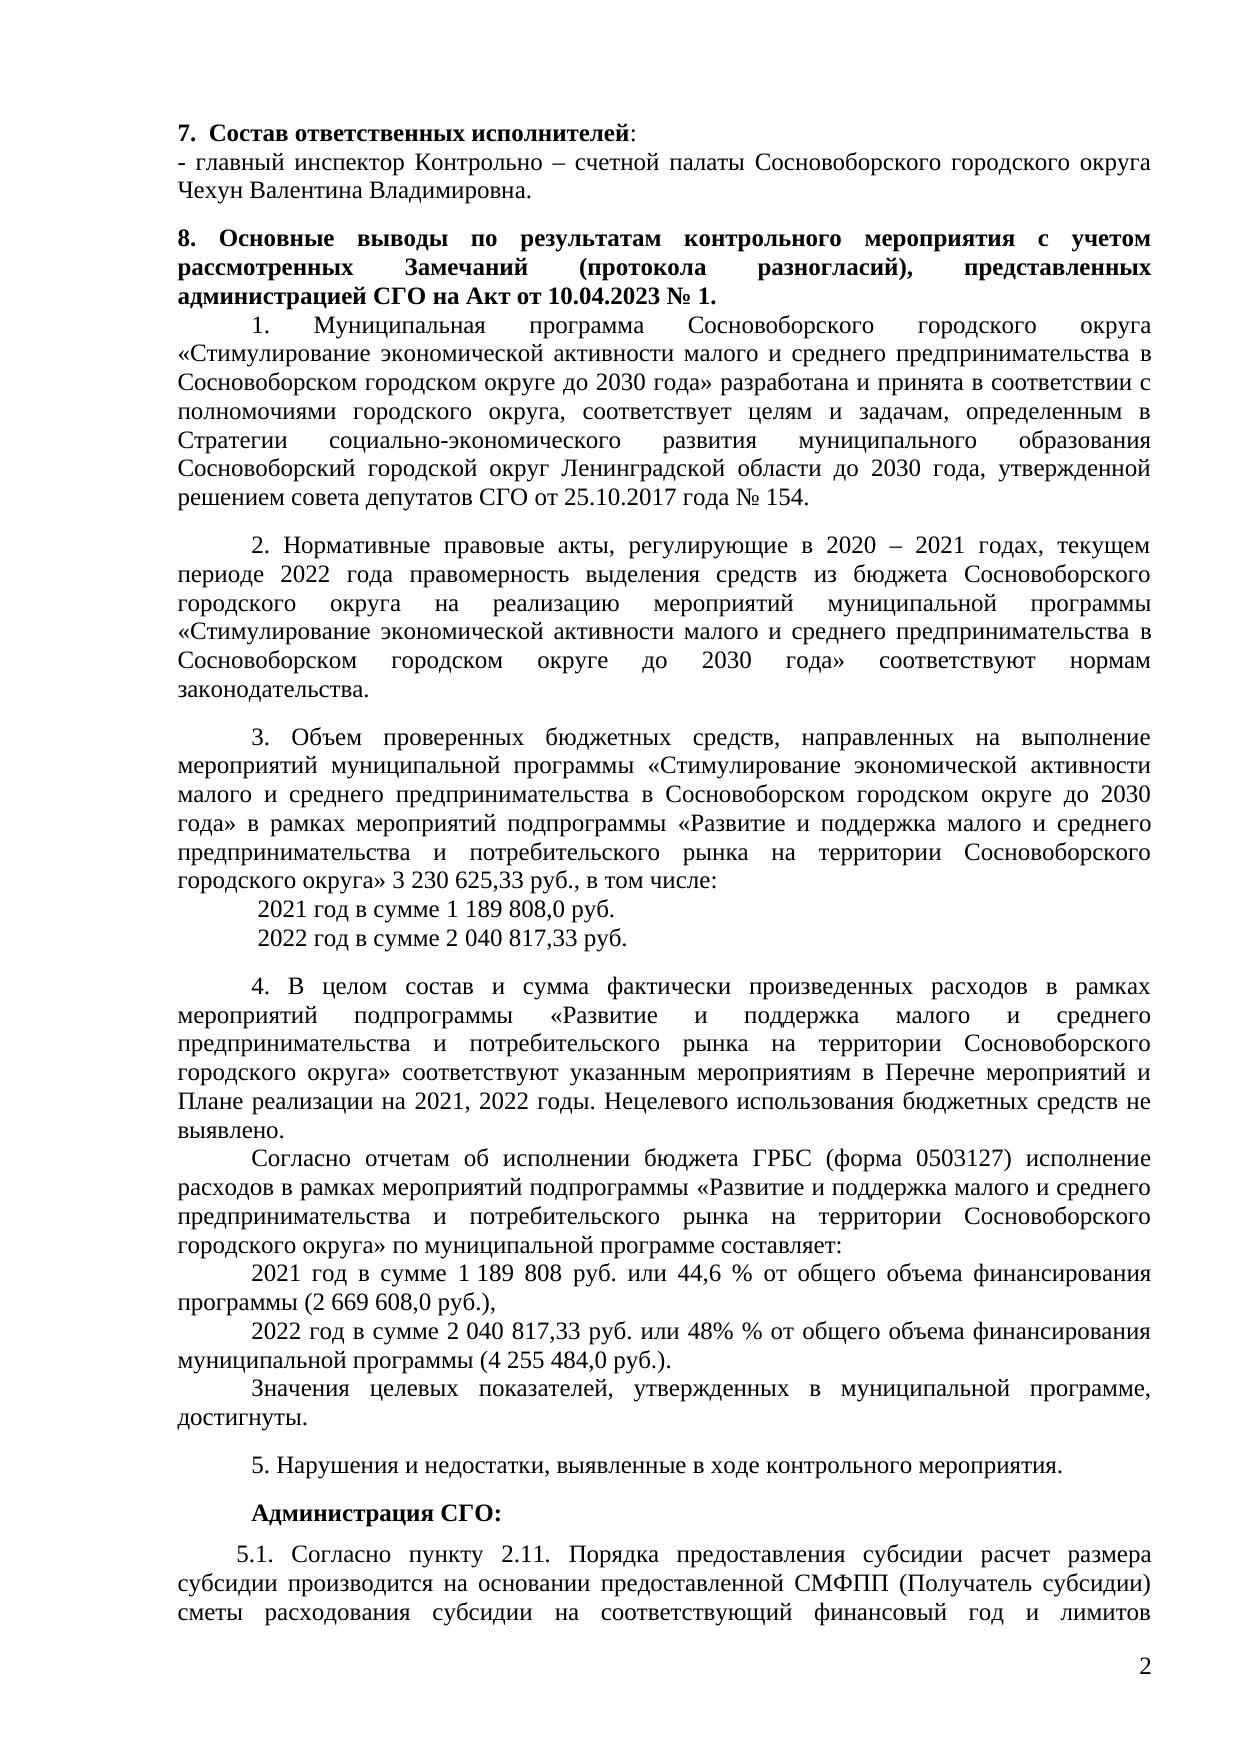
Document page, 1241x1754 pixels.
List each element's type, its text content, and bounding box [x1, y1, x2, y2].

text Администрация СГО: [177, 1498, 1152, 1527]
text 7. Состав ответственных исполнителей: [177, 118, 1152, 147]
text 2. Нормативные правовые акты, регулирующие в 2020 – 2021 годах, текущем периоде 2022 года правомерность выделения средств из бюджета Сосновоборского городского округа на реализацию мероприятий муниципальной программы «Стимулирование экономической активности малого и среднего предпринимательства в Сосновоборском городском округе до 2030 года» соответствуют нормам законодательства. [177, 530, 1152, 703]
text 8. Основные выводы по результатам контрольного мероприятия с учетом рассмотренных Замечаний (протокола разногласий), представленных администрацией СГО на Акт от 10.04.2023 № 1. [177, 223, 1152, 310]
text 2022 год в сумме 2 040 817,33 руб. [177, 923, 1152, 952]
list 4. В целом состав и сумма фактически произведенных расходов в рамках мероприятий подпрограммы «Развитие и поддержка малого и среднего предпринимательства и потребительского рынка на территории Сосновоборского городского округа» соответствуют указанным мероприятиям в Перечне мероприятий и Плане реализации на 2021, 2022 годы. Нецелевого использования бюджетных средств не выявлено. [177, 971, 1152, 1143]
list Согласно отчетам об исполнении бюджета ГРБС (форма 0503127) исполнение расходов в рамках мероприятий подпрограммы «Развитие и поддержка малого и среднего предпринимательства и потребительского рынка на территории Сосновоборского городского округа» по муниципальной программе составляет: [177, 1143, 1152, 1258]
text Значения целевых показателей, утвержденных в муниципальной программе, достигнуты. [177, 1373, 1152, 1431]
text 3. Объем проверенных бюджетных средств, направленных на выполнение мероприятий муниципальной программы «Стимулирование экономической активности малого и среднего предпринимательства в Сосновоборском городском округе до 2030 года» в рамках мероприятий подпрограммы «Развитие и поддержка малого и среднего предпринимательства и потребительского рынка на территории Сосновоборского городского округа» 3 230 625,33 руб., в том числе: [177, 722, 1152, 894]
text 2021 год в сумме 1 189 808 руб. или 44,6 % от общего объема финансирования программы (2 669 608,0 руб.), [177, 1258, 1152, 1316]
text 1. Муниципальная программа Сосновоборского городского округа «Стимулирование экономической активности малого и среднего предпринимательства в Сосновоборском городском округе до 2030 года» разработана и принята в соответствии с полномочиями городского округа, соответствует целям и задачам, определенным в Стратегии социально-экономического развития муниципального образования Сосновоборский городской округ Ленинградской области до 2030 года, утвержденной решением совета депутатов СГО от 25.10.2017 года № 154. [177, 310, 1152, 511]
text 5. Нарушения и недостатки, выявленные в ходе контрольного мероприятия. [177, 1450, 1152, 1479]
text 2022 год в сумме 2 040 817,33 руб. или 48% % от общего объема финансирования муниципальной программы (4 255 484,0 руб.). [177, 1316, 1152, 1373]
text - главный инспектор Контрольно – счетной палаты Сосновоборского городского округа Чехун Валентина Владимировна. [177, 147, 1152, 204]
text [177, 1539, 1152, 1626]
text 2021 год в сумме 1 189 808,0 руб. [177, 894, 1152, 923]
